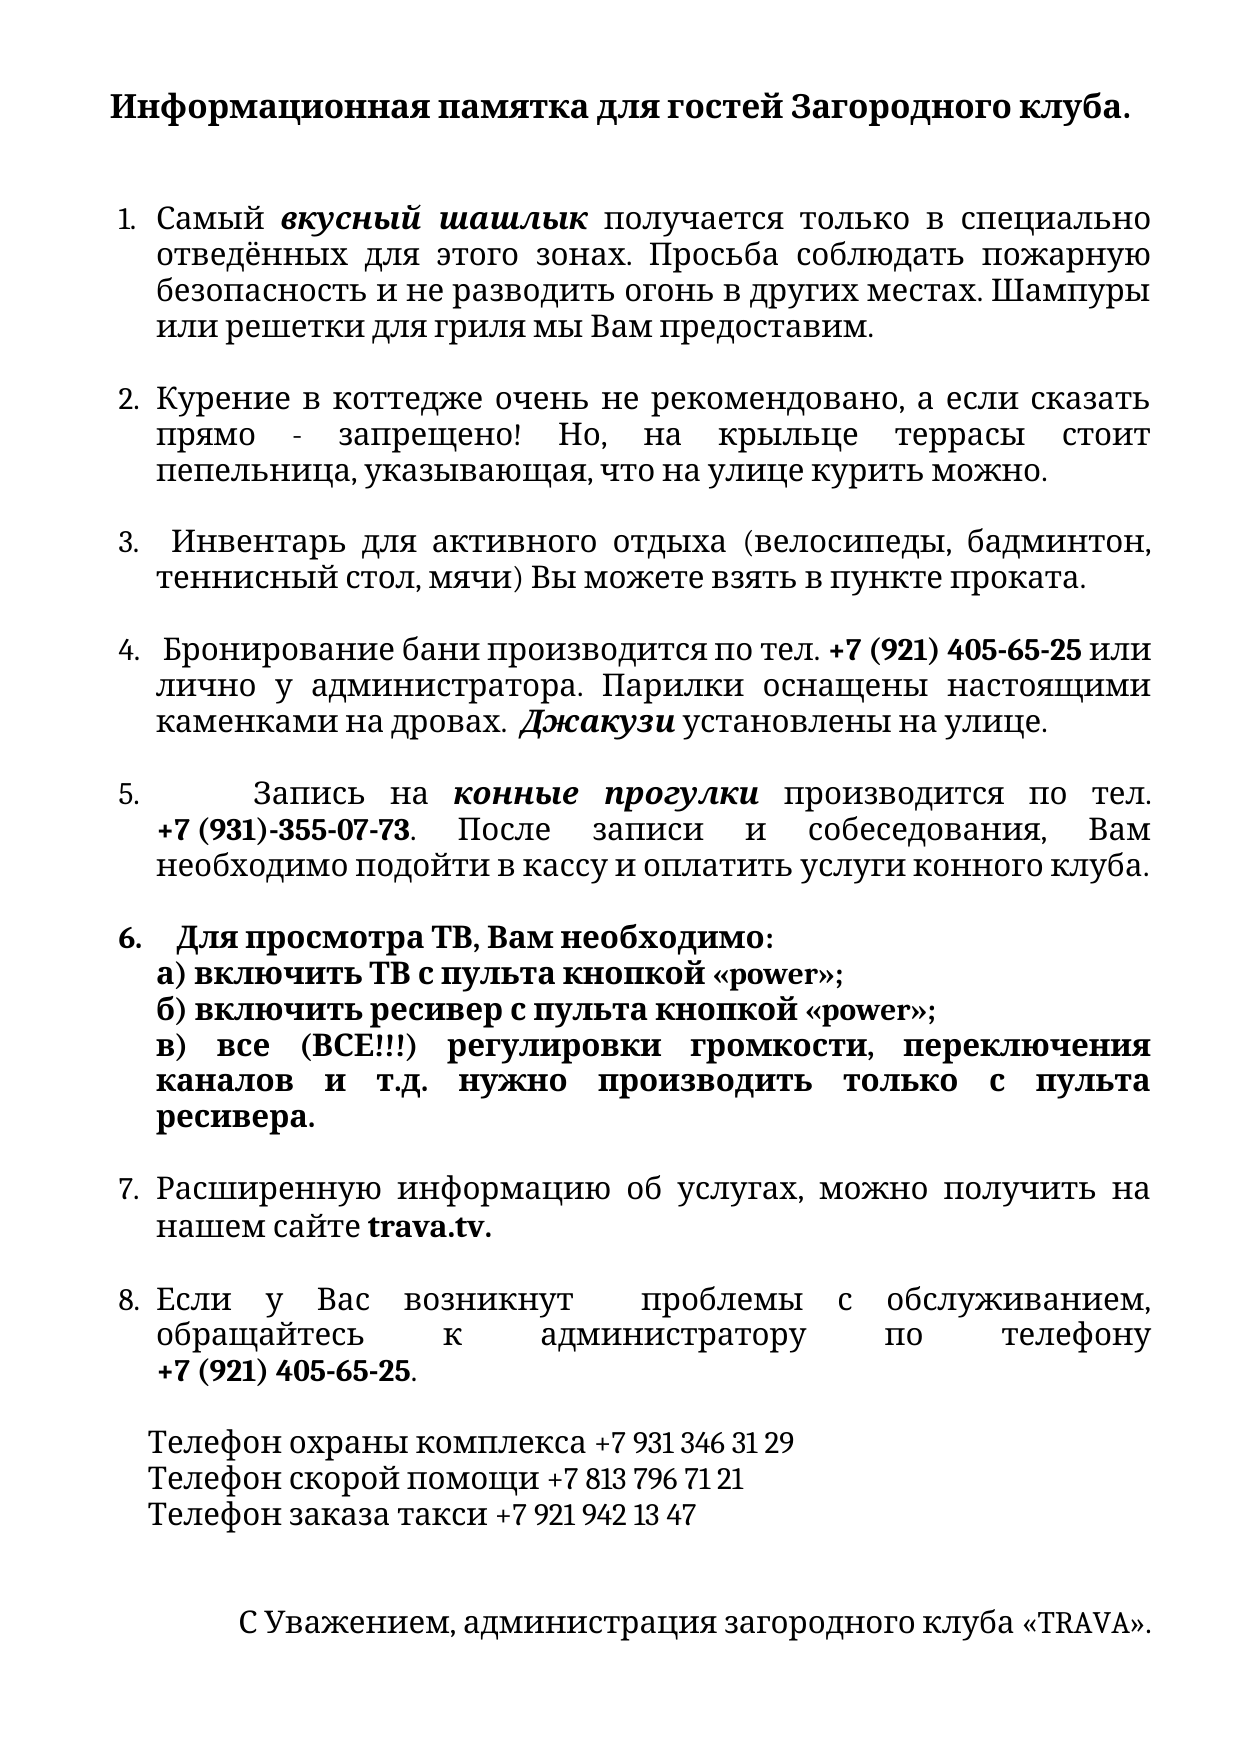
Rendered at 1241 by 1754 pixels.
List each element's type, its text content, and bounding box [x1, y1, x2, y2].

text Телефон охраны комплекса +7 931 346 31 29 [148, 1426, 1152, 1461]
list Инвентарь для активного отдыха (велосипеды, бадминтон, теннисный стол, мячи) Вы можете взять в пункте проката. [118, 525, 1152, 597]
list Запись на конные прогулки производится по тел. +7 (931)-355-07-73. После записи и собеседования, Вам необходимо подойти в кассу и оплатить услуги конного клуба. [118, 776, 1152, 884]
list в) все (ВСЕ!!!) регулировки громкости, переключения каналов и т.д. нужно производить только с пульта ресивера. [156, 1028, 1152, 1136]
text С Уважением, администрация загородного клуба «TRAVA». [134, 1605, 1152, 1641]
list а) включить ТВ с пульта кнопкой «power»; [156, 956, 1152, 992]
list б) включить ресивер с пульта кнопкой «power»; [156, 992, 1152, 1028]
text Телефон скорой помощи +7 813 796 71 21 [148, 1461, 1152, 1497]
list Курение в коттедже очень не рекомендовано, а если сказать прямо - запрещено! Но, на крыльце террасы стоит пепельница, указывающая, что на улице курить можно. [118, 381, 1152, 489]
text Телефон заказа такси +7 921 942 13 47 [148, 1497, 1152, 1533]
list Для просмотра ТВ, Вам необходимо: [118, 920, 1152, 956]
text Информационная памятка для гостей Загородного клуба. [89, 89, 1152, 127]
list Самый вкусный шашлык получается только в специально отведённых для этого зонах. Просьба соблюдать пожарную безопасность и не разводить огонь в других местах. Шампуры или решетки для гриля мы Вам предоставим. [118, 201, 1152, 345]
list Если у Вас возникнут проблемы с обслуживанием, обращайтесь к администратору по телефону +7 (921) 405-65-25. [118, 1282, 1152, 1389]
list Бронирование бани производится по тел. +7 (921) 405-65-25 или лично у администратора. Парилки оснащены настоящими каменками на дровах. Джакузи установлены на улице. [118, 632, 1152, 740]
list Расширенную информацию об услугах, можно получить на нашем сайте trava.tv. [118, 1172, 1152, 1246]
